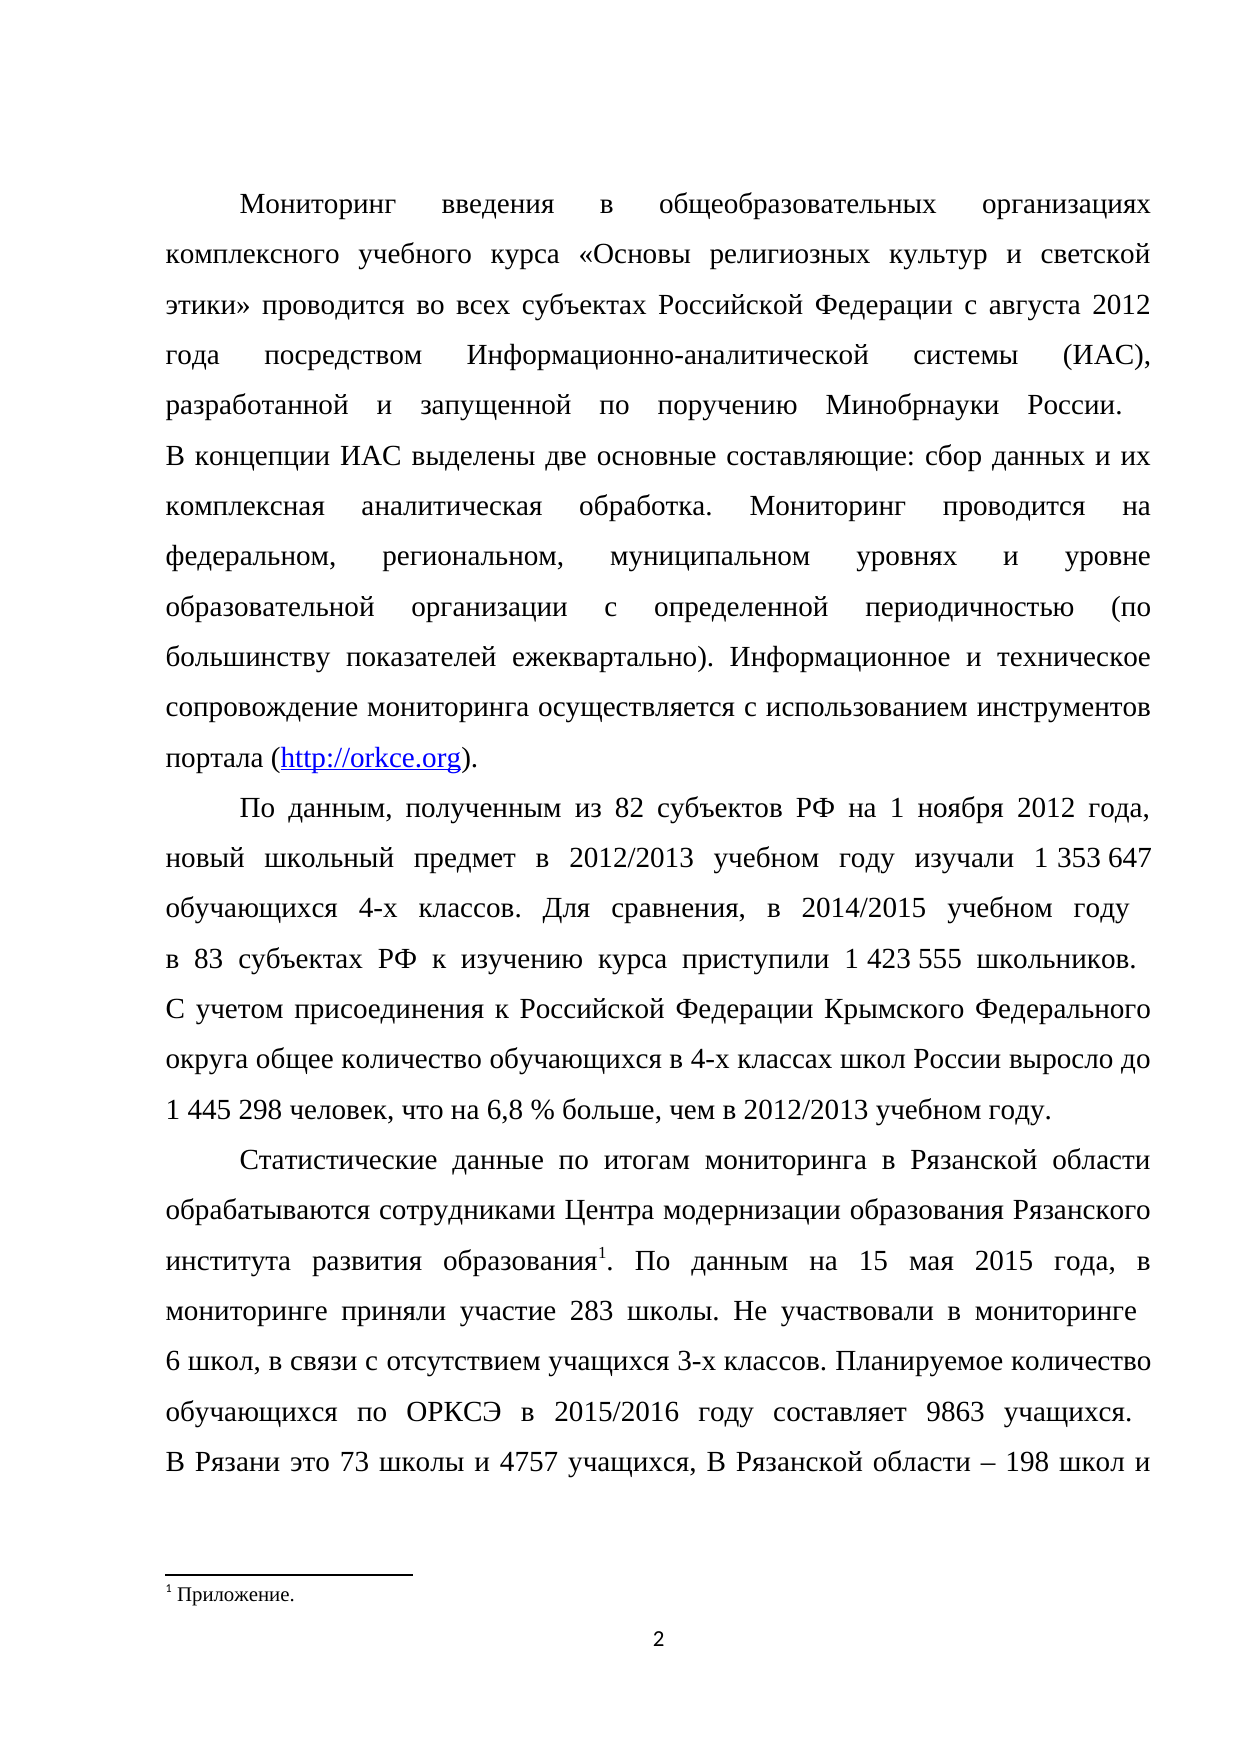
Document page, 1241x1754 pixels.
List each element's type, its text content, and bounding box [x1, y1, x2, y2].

text Мониторинг введения в общеобразовательных организациях комплексного учебного курса «Основы религиозных культур и светской этики» проводится во всех субъектах Российской Федерации с августа 2012 года посредством Информационно-аналитической системы (ИАС), разработанной и запущенной по поручению Минобрнауки России. В концепции ИАС выделены две основные составляющие: сбор данных и их комплексная аналитическая обработка. Мониторинг проводится на федеральном, региональном, муниципальном уровнях и уровне образовательной организации с определенной периодичностью (по большинству показателей ежеквартально). Информационное и техническое сопровождение мониторинга осуществляется с использованием инструментов портала (http://orkce.org). [165, 186, 1152, 773]
text По данным, полученным из 82 субъектов РФ на 1 ноября 2012 года, новый школьный предмет в 2012/2013 учебном году изучали 1 353 647 обучающихся 4-х классов. Для сравнения, в 2014/2015 учебном году в 83 субъектах РФ к изучению курса приступили 1 423 555 школьников. С учетом присоединения к Российской Федерации Крымского Федерального округа общее количество обучающихся в 4-х классах школ России выросло до 1 445 298 человек, что на 6,8 % больше, чем в 2012/2013 учебном году. [165, 790, 1152, 1125]
